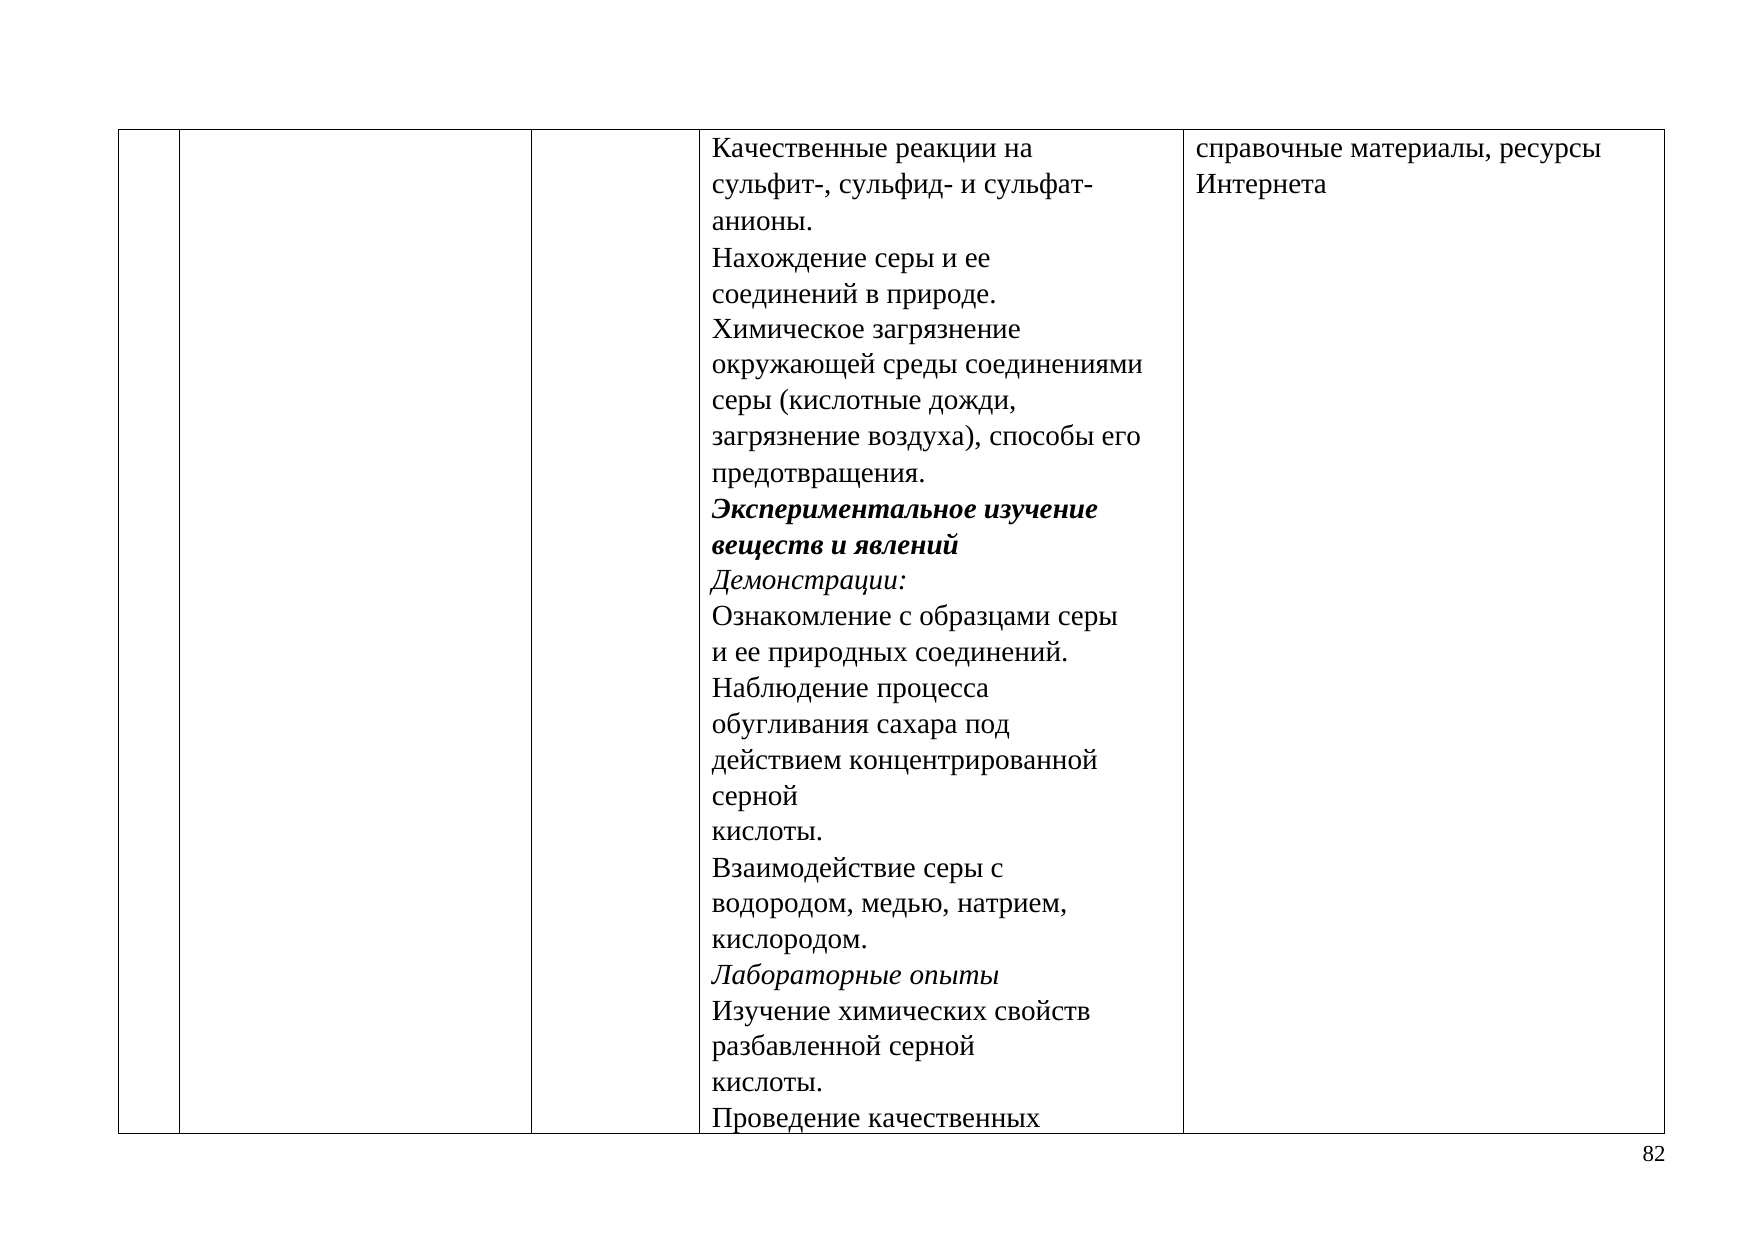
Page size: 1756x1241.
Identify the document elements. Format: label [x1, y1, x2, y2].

table_header [700, 130, 1183, 1133]
table_header [1184, 130, 1664, 1133]
table_header [180, 130, 531, 1133]
table_header [532, 130, 699, 1133]
table_header [119, 130, 179, 1133]
